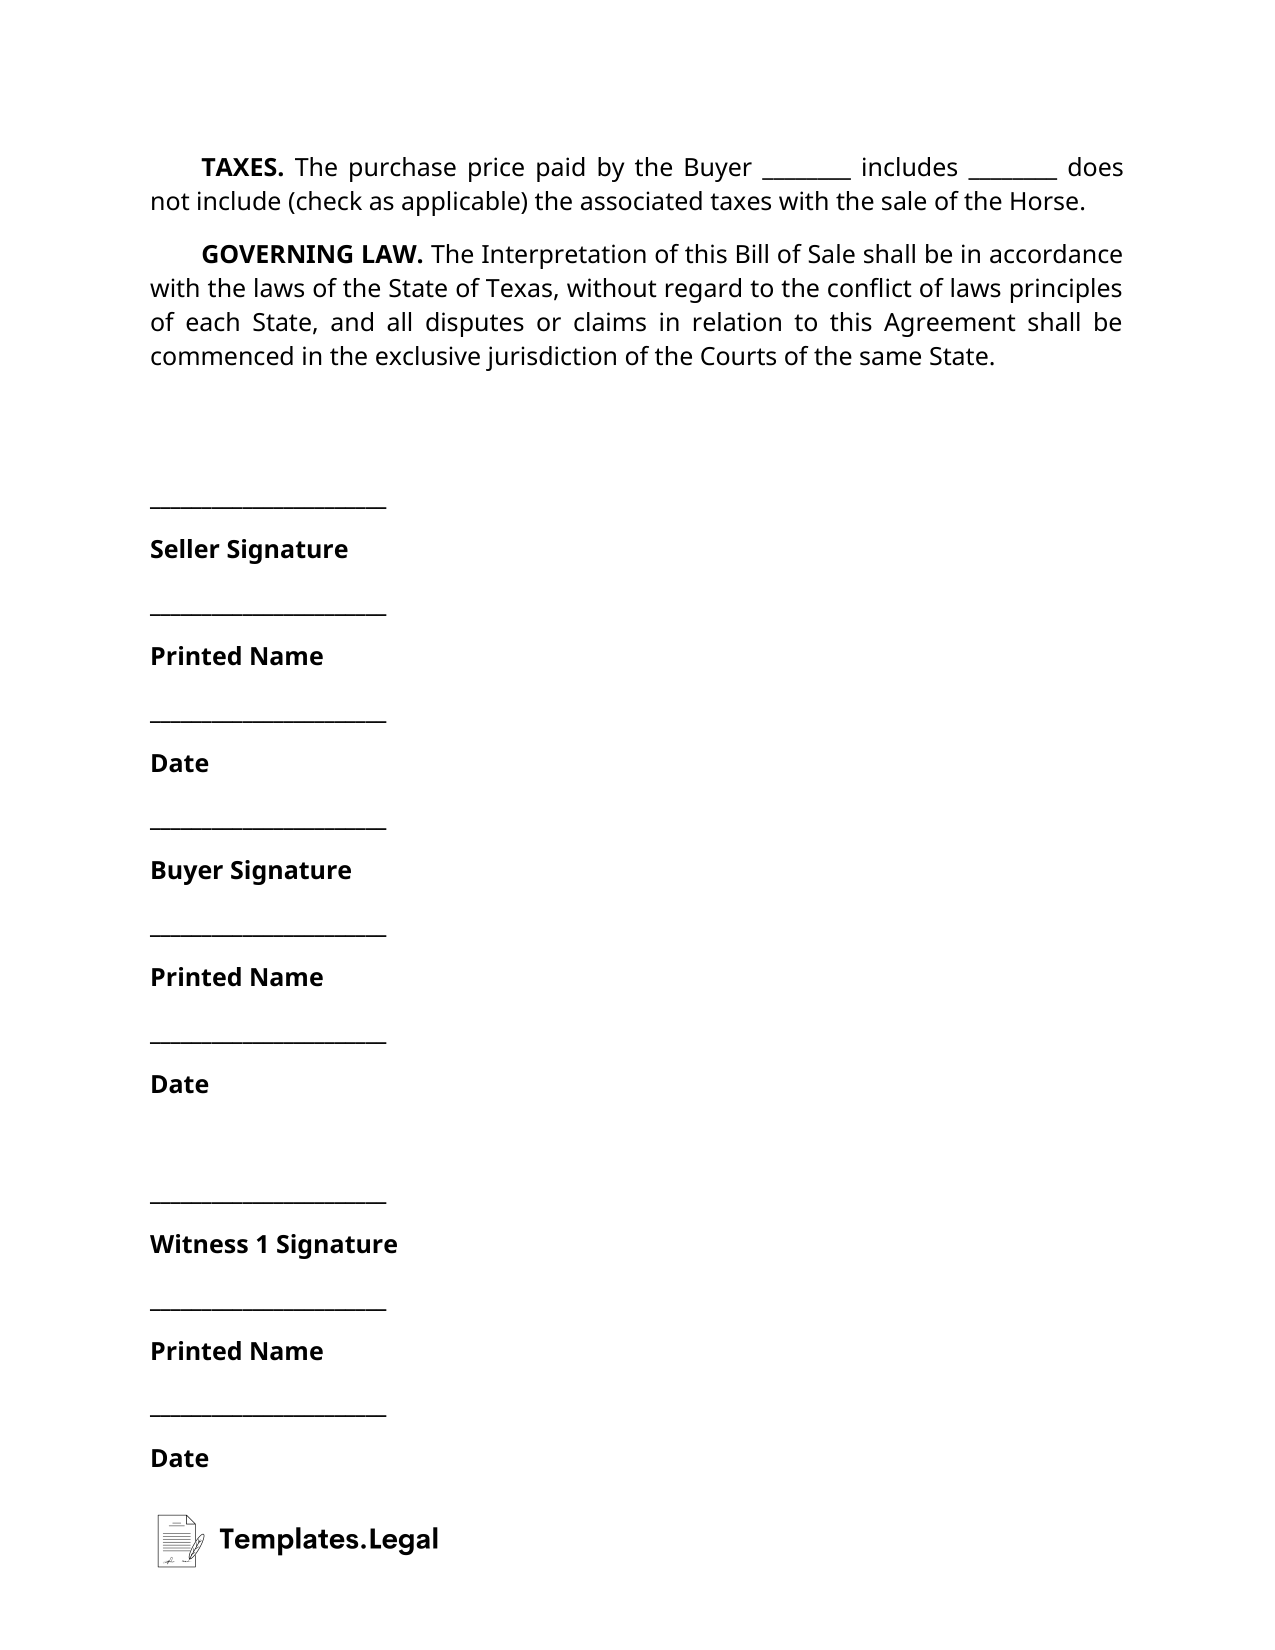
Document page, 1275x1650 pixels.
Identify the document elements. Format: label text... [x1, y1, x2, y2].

text Printed Name [150, 1334, 1125, 1368]
text Buyer Signature [150, 853, 1125, 887]
text _______________________ [150, 1387, 1125, 1421]
text _______________________ [150, 586, 1125, 620]
text Printed Name [150, 960, 1125, 994]
text _______________________ [150, 1280, 1125, 1314]
text Date [150, 1441, 1125, 1475]
text Date [150, 1067, 1125, 1101]
text _______________________ [150, 1013, 1125, 1047]
text _______________________ [150, 906, 1125, 940]
text Printed Name [150, 639, 1125, 673]
text GOVERNING LAW. The Interpretation of this Bill of Sale shall be in accordance with the laws of the State of Texas, without regard to the conflict of laws principles of each State, and all disputes or claims in relation to this Agreement shall be commenced in the exclusive jurisdiction of the Courts of the same State. [150, 237, 1125, 373]
text _______________________ [150, 692, 1125, 727]
text Seller Signature [150, 532, 1125, 566]
text Witness 1 Signature [150, 1227, 1125, 1261]
text _______________________ [150, 799, 1125, 833]
text _______________________ [150, 1173, 1125, 1207]
text Date [150, 746, 1125, 780]
text TAXES. The purchase price paid by the Buyer ________ includes ________ does not include (check as applicable) the associated taxes with the sale of the Horse. [150, 150, 1125, 218]
picture [150, 1507, 445, 1575]
text _______________________ [150, 479, 1125, 513]
